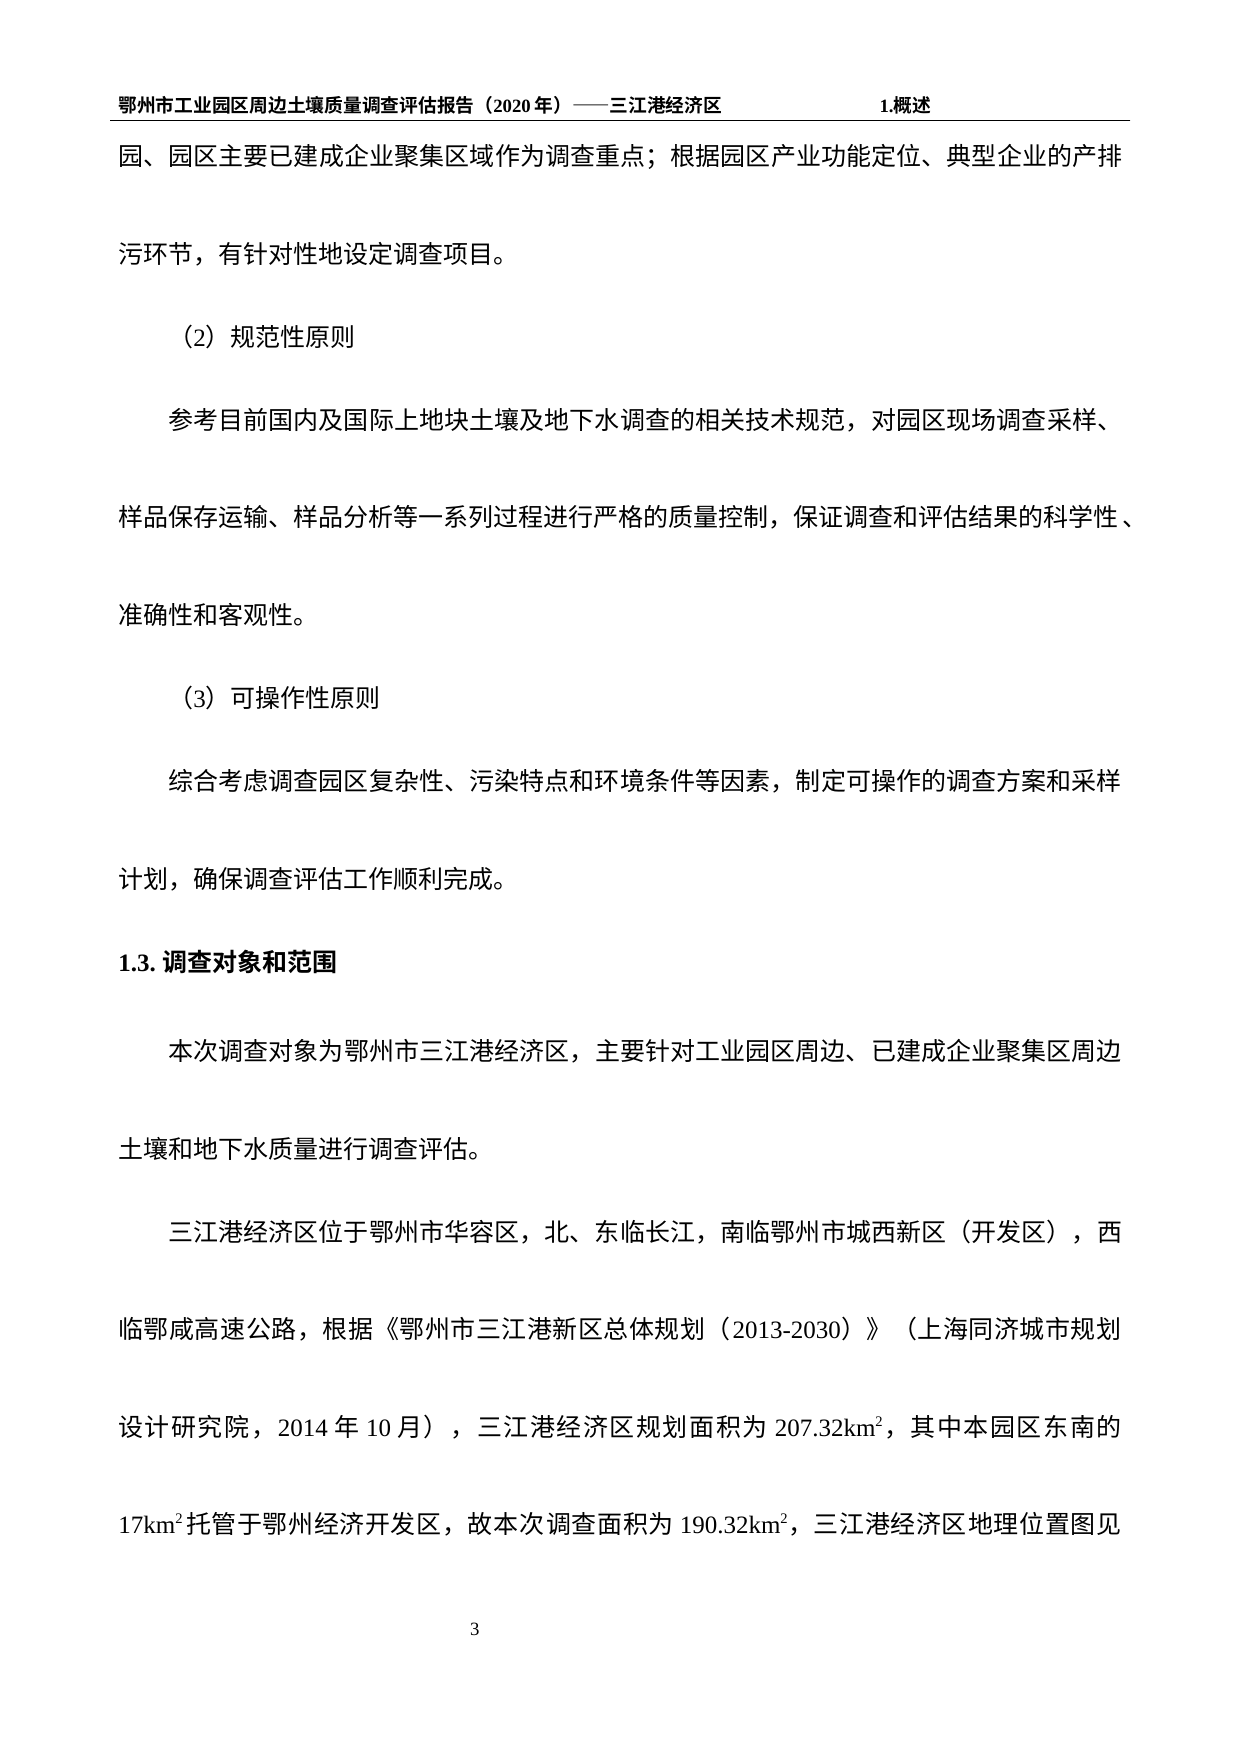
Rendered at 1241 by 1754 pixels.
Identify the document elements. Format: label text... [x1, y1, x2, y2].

text 综合考虑调查园区复杂性、污染特点和环境条件等因素，制定可操作的调查方案和采样计划，确保调查评估工作顺利完成。 [118, 747, 1122, 910]
text （3）可操作性原则 [118, 664, 1122, 729]
text 本次调查对象为鄂州市三江港经济区，主要针对工业园区周边、已建成企业聚集区周边土壤和地下水质量进行调查评估。 [118, 1017, 1122, 1180]
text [118, 122, 1122, 285]
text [118, 1198, 1122, 1555]
text 参考目前国内及国际上地块土壤及地下水调查的相关技术规范，对园区现场调查采样、样品保存运输、样品分析等一系列过程进行严格的质量控制，保证调查和评估结果的科学性、准确性和客观性。 [118, 386, 1122, 646]
subtitle 调查对象和范围 [118, 928, 1122, 993]
text （2）规范性原则 [118, 303, 1122, 368]
